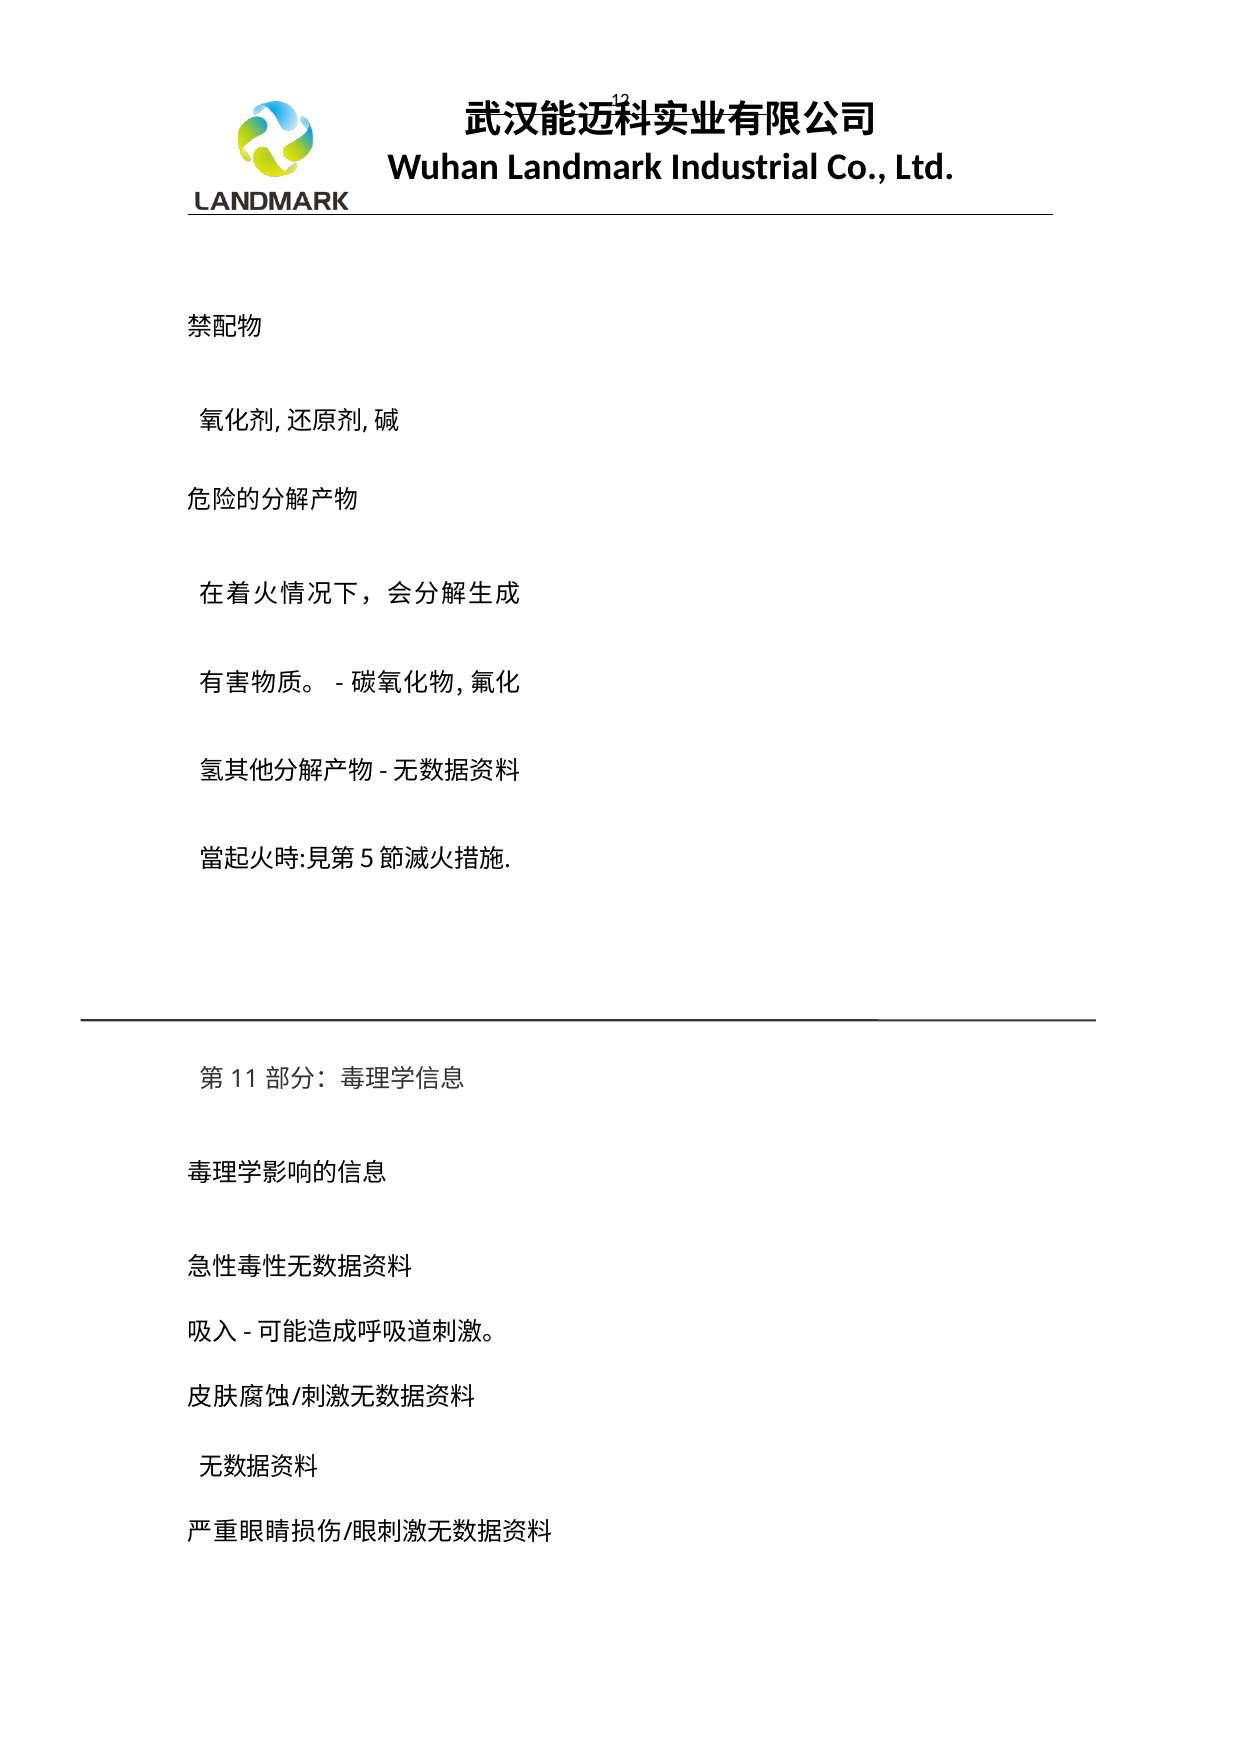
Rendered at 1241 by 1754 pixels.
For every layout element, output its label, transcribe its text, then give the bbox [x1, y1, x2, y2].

text 第 11 部分：毒理学信息 [199, 979, 1053, 1109]
text 急性毒性无数据资料 [187, 1232, 1053, 1297]
text 无数据资料 [199, 1432, 1053, 1497]
text 氧化剂, 还原剂, 碱 [199, 386, 1053, 451]
text 皮肤腐蚀/刺激无数据资料 [187, 1362, 1053, 1427]
text 在着火情况下，会分解生成有害物质。 - 碳氧化物, 氟化氢其他分解产物 - 无数据资料當起火時:見第 5 節滅火措施. [199, 559, 520, 889]
text 严重眼睛损伤/眼刺激无数据资料 [187, 1497, 1053, 1562]
subtitle 毒理学影响的信息 [187, 1138, 1053, 1203]
text 吸入 - 可能造成呼吸道刺激。 [187, 1297, 1053, 1362]
subtitle 禁配物 [187, 292, 1053, 357]
subtitle 危险的分解产物 [187, 465, 1053, 530]
picture [195, 101, 349, 210]
